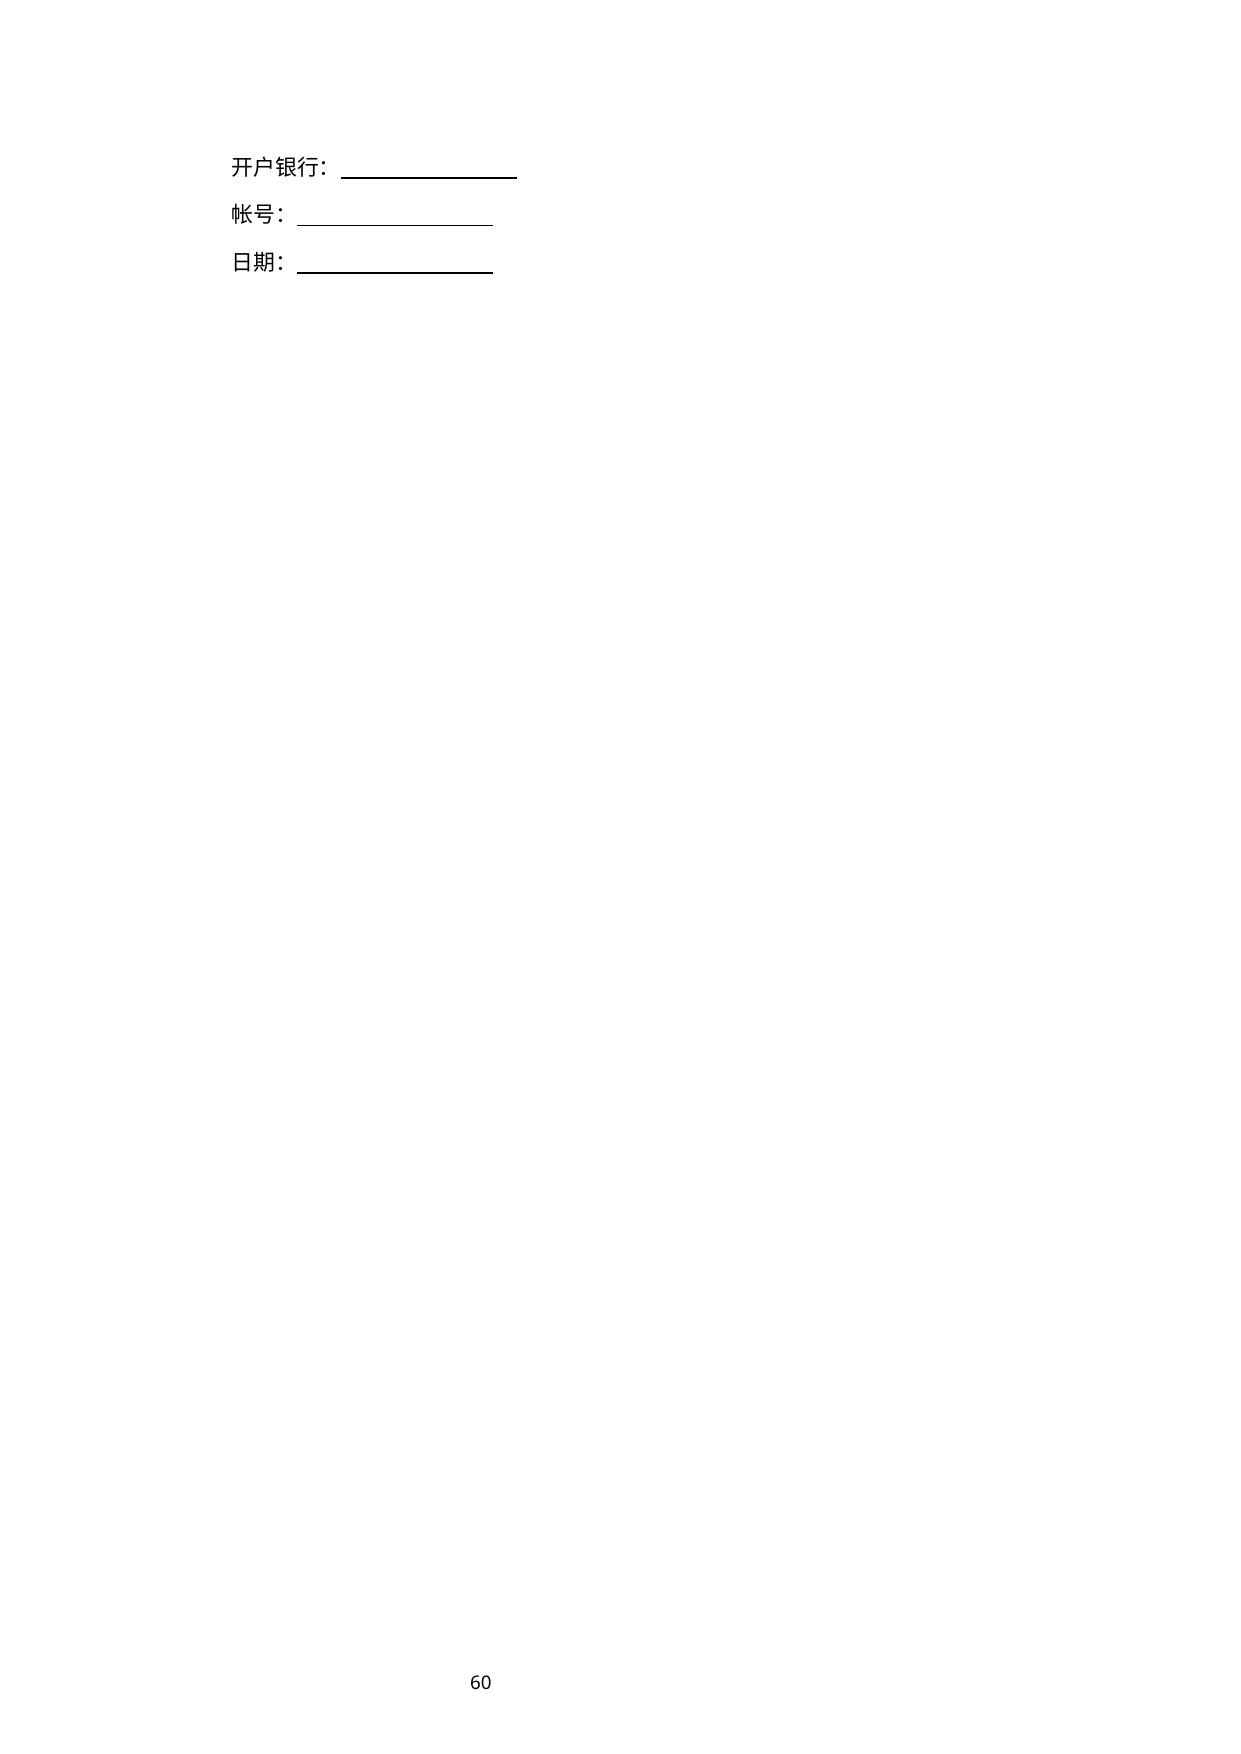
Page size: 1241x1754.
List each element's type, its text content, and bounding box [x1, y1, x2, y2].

text 开户银行： [187, 150, 1053, 182]
text 日期： [187, 245, 1053, 277]
text 帐号： [187, 197, 1053, 229]
